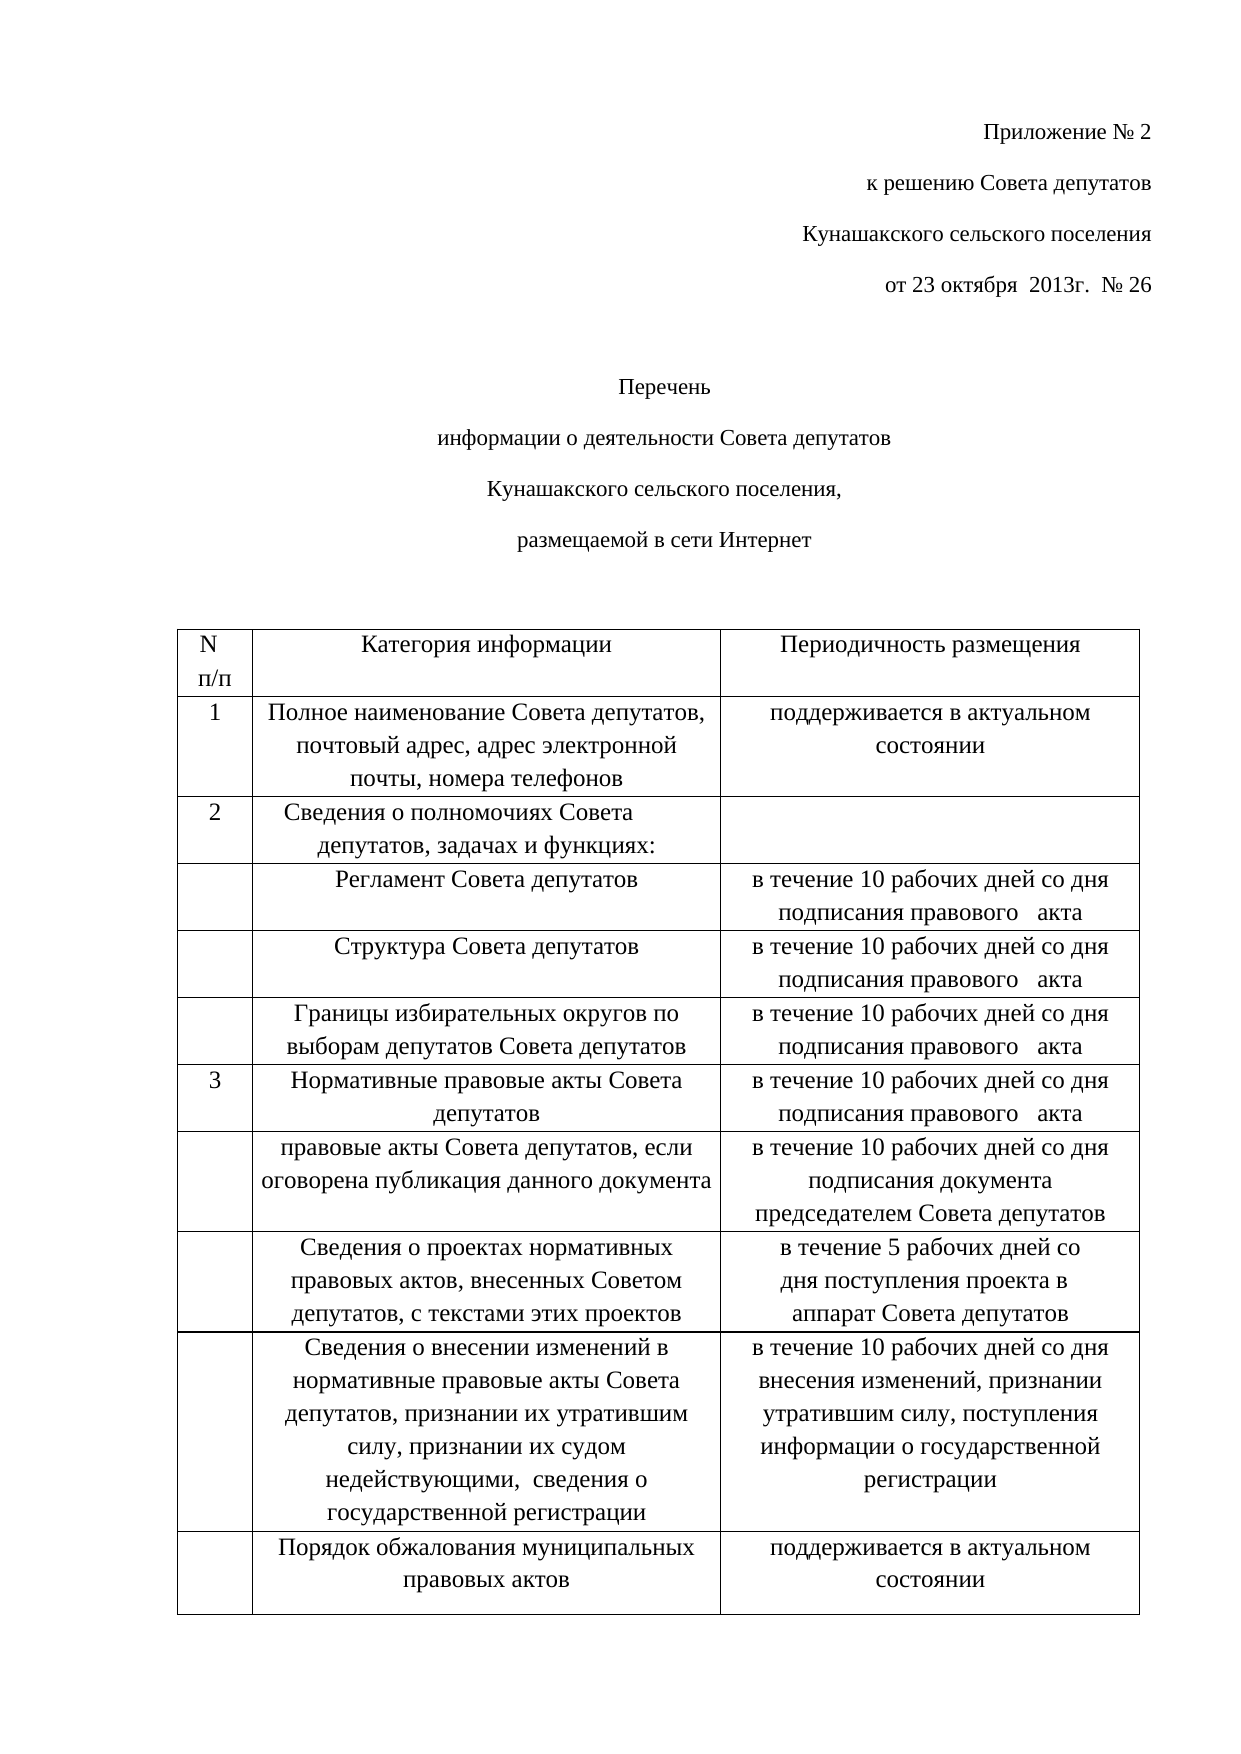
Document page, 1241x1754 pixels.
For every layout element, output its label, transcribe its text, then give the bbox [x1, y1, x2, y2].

table_cell правовые акты Совета депутатов, если оговорена публикация данного документа [253, 1132, 720, 1231]
table_cell 1 [178, 697, 252, 796]
table_cell Сведения о проектах нормативных правовых актов, внесенных Советом депутатов, с текстами этих проектов [253, 1232, 720, 1331]
table_cell в течение 10 рабочих дней со дня подписания правового акта [721, 1065, 1139, 1131]
table_header Периодичность размещения [721, 630, 1139, 696]
table_cell поддерживается в актуальном состоянии [721, 1532, 1139, 1614]
text Кунашакского сельского поселения [177, 220, 1152, 247]
table_cell Порядок обжалования муниципальных правовых актов [253, 1532, 720, 1614]
table_cell Сведения о полномочиях Совета депутатов, задачах и функциях: [253, 797, 720, 863]
table_cell в течение 10 рабочих дней со дня подписания правового акта [721, 998, 1139, 1064]
table_cell [178, 1232, 252, 1331]
table_header N п/п [178, 630, 252, 696]
table_cell Регламент Совета депутатов [253, 864, 720, 930]
text от 23 октября 2013г. № 26 [177, 271, 1152, 298]
text Приложение № 2 [177, 118, 1152, 144]
table_cell в течение 10 рабочих дней со дня подписания правового акта [721, 931, 1139, 997]
table_cell в течение 10 рабочих дней со дня подписания документа председателем Совета депутатов [721, 1132, 1139, 1231]
table_cell Нормативные правовые акты Совета депутатов [253, 1065, 720, 1131]
text информации о деятельности Совета депутатов [177, 424, 1152, 451]
table_cell 3 [178, 1065, 252, 1131]
table_cell [178, 931, 252, 997]
text Кунашакского сельского поселения, [177, 475, 1152, 502]
table_cell в течение 5 рабочих дней со дня поступления проекта в аппарат Совета депутатов [721, 1232, 1139, 1331]
text Перечень [177, 373, 1152, 400]
table_cell [178, 1333, 252, 1531]
table_cell в течение 10 рабочих дней со дня подписания правового акта [721, 864, 1139, 930]
text к решению Совета депутатов [177, 169, 1152, 196]
table_cell [178, 864, 252, 930]
table_cell [178, 998, 252, 1064]
text размещаемой в сети Интернет [177, 526, 1152, 553]
table_cell 2 [178, 797, 252, 863]
table_cell поддерживается в актуальном состоянии [721, 697, 1139, 796]
table_cell [721, 797, 1139, 863]
table_cell [178, 1132, 252, 1231]
table_cell Сведения о внесении изменений в нормативные правовые акты Совета депутатов, признании их утратившим силу, признании их судом недействующими, сведения о государственной регистрации [253, 1333, 720, 1531]
table_cell Границы избирательных округов по выборам депутатов Совета депутатов [253, 998, 720, 1064]
table_header Категория информации [253, 630, 720, 696]
table_cell [178, 1532, 252, 1614]
table_cell Полное наименование Совета депутатов, почтовый адрес, адрес электронной почты, номера телефонов [253, 697, 720, 796]
table_cell в течение 10 рабочих дней со дня внесения изменений, признании утратившим силу, поступления информации о государственной регистрации [721, 1333, 1139, 1531]
table_cell Структура Совета депутатов [253, 931, 720, 997]
